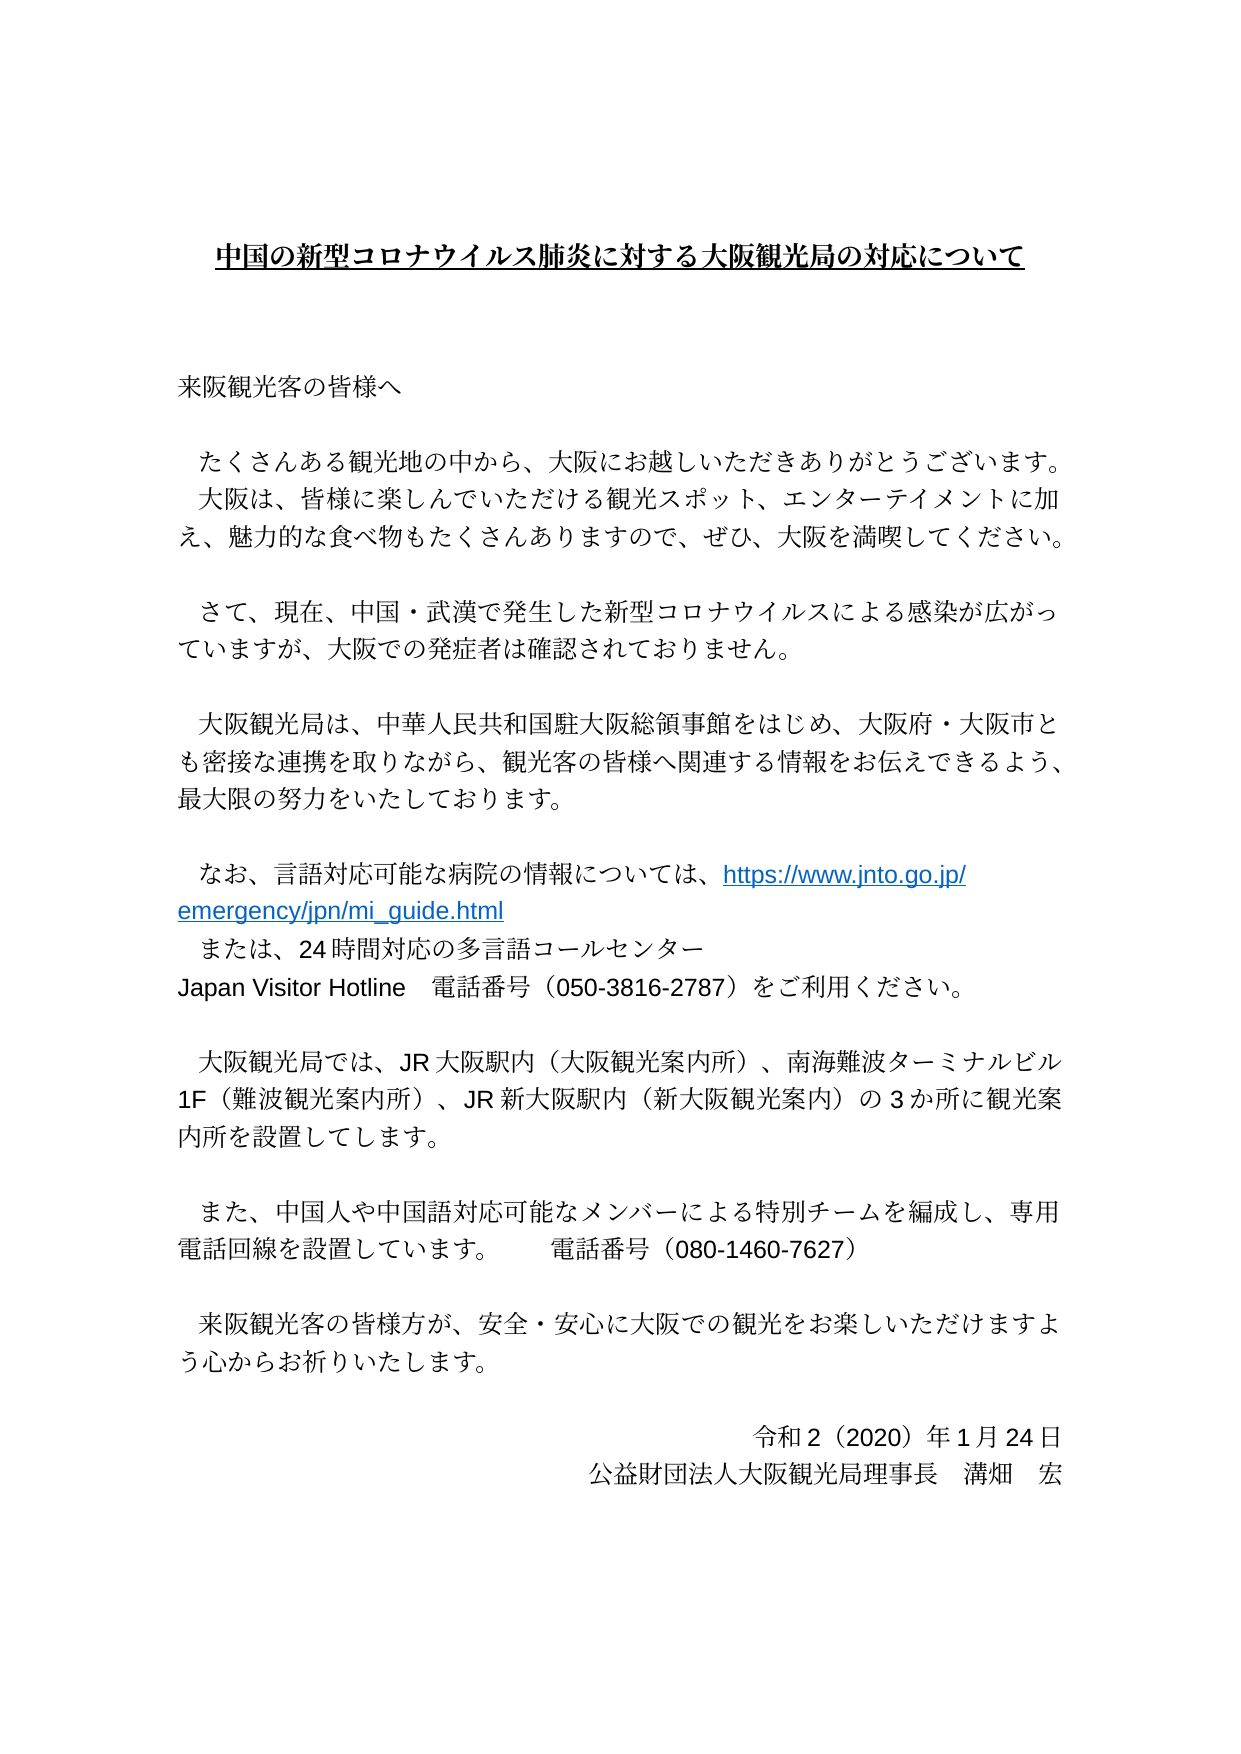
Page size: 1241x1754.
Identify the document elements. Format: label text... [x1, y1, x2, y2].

text 大阪は、皆様に楽しんでいただける観光スポット、エンターテイメントに加え、魅力的な食べ物もたくさんありますので、ぜひ、大阪を満喫してください。 [177, 479, 1063, 554]
text 公益財団法人大阪観光局理事長 溝畑 宏 [177, 1454, 1063, 1492]
text たくさんある観光地の中から、大阪にお越しいただきありがとうございます。 [177, 442, 1063, 479]
text また、中国人や中国語対応可能なメンバーによる特別チームを編成し、専用電話回線を設置しています。 電話番号（080-1460-7627） [177, 1192, 1063, 1267]
text 中国の新型コロナウイルス肺炎に対する大阪観光局の対応について [177, 217, 1063, 292]
text 最大限の努力をいたしております。 [177, 779, 1063, 817]
text なお、言語対応可能な病院の情報については、https://www.jnto.go.jp/emergency/jpn/mi_guide.html [177, 854, 1063, 929]
text Japan Visitor Hotline 電話番号（050-3816-2787）をご利用ください。 [177, 967, 1063, 1004]
text 令和2（2020）年1月24日 [177, 1417, 1063, 1454]
text 来阪観光客の皆様方が、安全・安心に大阪での観光をお楽しいただけますよう心からお祈りいたします。 [177, 1304, 1063, 1379]
text 大阪観光局では、JR大阪駅内（大阪観光案内所）、南海難波ターミナルビル1F（難波観光案内所）、JR新大阪駅内（新大阪観光案内）の3か所に観光案内所を設置してします。 [177, 1042, 1063, 1154]
text さて、現在、中国・武漢で発生した新型コロナウイルスによる感染が広がっていますが、大阪での発症者は確認されておりません。 [177, 592, 1063, 667]
text または、24時間対応の多言語コールセンター [177, 929, 1063, 967]
text 大阪観光局は、中華人民共和国駐大阪総領事館をはじめ、大阪府・大阪市とも密接な連携を取りながら、観光客の皆様へ関連する情報をお伝えできるよう、 [177, 704, 1063, 779]
text 来阪観光客の皆様へ [177, 367, 1063, 404]
